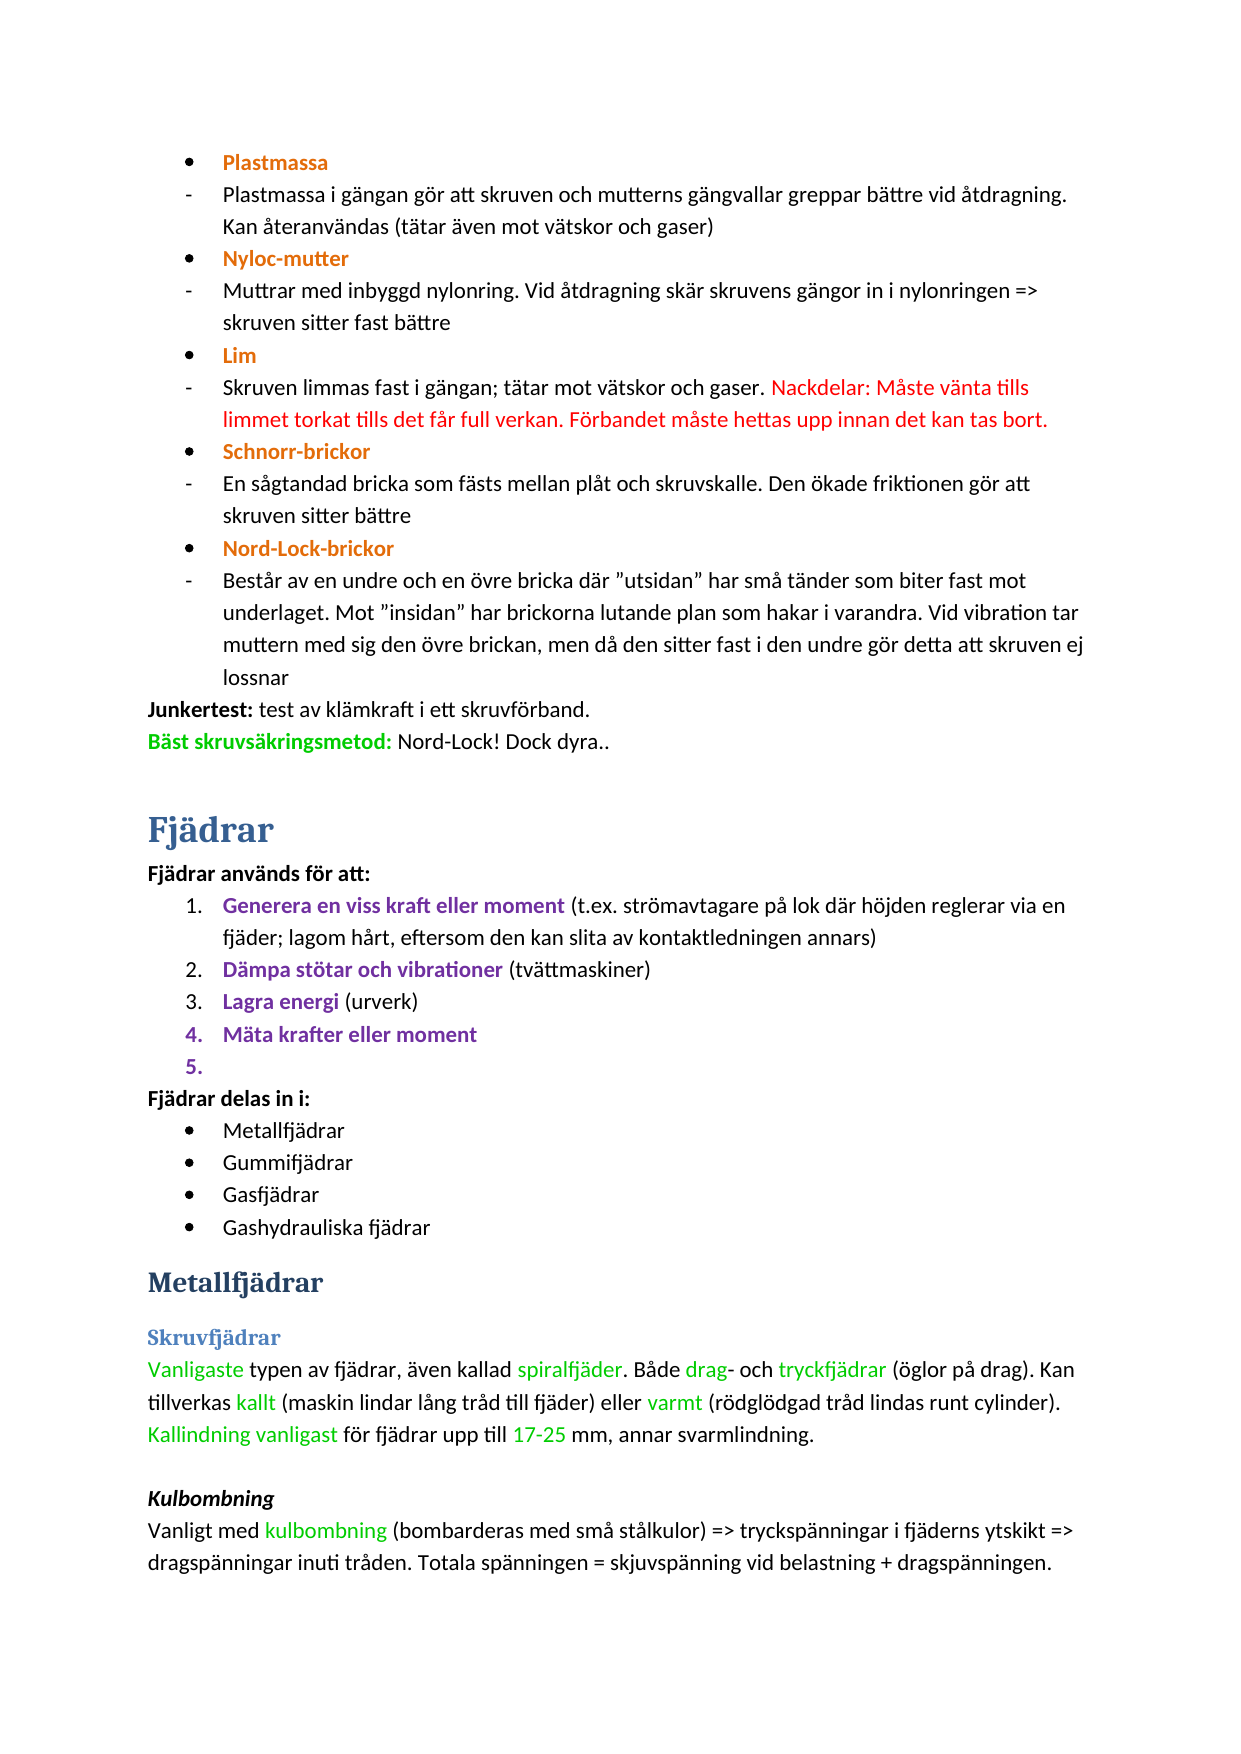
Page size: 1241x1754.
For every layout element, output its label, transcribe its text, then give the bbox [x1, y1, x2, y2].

subtitle Skruvfjädrar [148, 1325, 1093, 1352]
text Bäst skruvsäkringsmetod: Nord-Lock! Dock dyra.. [148, 727, 1093, 755]
list Dämpa stötar och vibrationer (tvättmaskiner) [185, 955, 1093, 983]
text Kulbombning [148, 1484, 1093, 1512]
list Plastmassa [185, 148, 1093, 176]
list Plastmassa i gängan gör att skruven och mutterns gängvallar greppar bättre vid åtdragning. Kan återanvändas (tätar även mot vätskor och gaser) [185, 180, 1093, 240]
text Vanligaste typen av fjädrar, även kallad spiralfjäder. Både drag- och tryckfjädrar (öglor på drag). Kan tillverkas kallt (maskin lindar lång tråd till fjäder) eller varmt (rödglödgad tråd lindas runt cylinder). Kallindning vanligast för fjädrar upp till 17-25 mm, annar svarmlindning. [148, 1355, 1093, 1448]
text Fjädrar delas in i: [148, 1084, 1093, 1112]
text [148, 1516, 1093, 1577]
list En sågtandad bricka som fästs mellan plåt och skruvskalle. Den ökade friktionen gör att skruven sitter bättre [185, 469, 1093, 530]
list Metallfjädrar [185, 1116, 1093, 1144]
list Muttrar med inbyggd nylonring. Vid åtdragning skär skruvens gängor in i nylonringen => skruven sitter fast bättre [185, 276, 1093, 337]
list Gashydrauliska fjädrar [185, 1213, 1093, 1241]
text Fjädrar används för att: [148, 859, 1093, 887]
list Lim [185, 341, 1093, 369]
list Gummifjädrar [185, 1148, 1093, 1176]
list Skruven limmas fast i gängan; tätar mot vätskor och gaser. Nackdelar: Måste vänta tills limmet torkat tills det får full verkan. Förbandet måste hettas upp innan det kan tas bort. [185, 373, 1093, 433]
subtitle Fjädrar [148, 809, 1093, 852]
list Mäta krafter eller moment [185, 1020, 1093, 1048]
list Lagra energi (urverk) [185, 987, 1093, 1016]
list Nord-Lock-brickor [185, 534, 1093, 562]
list Gasfjädrar [185, 1181, 1093, 1209]
subtitle Metallfjädrar [148, 1266, 1093, 1299]
list Består av en undre och en övre bricka där ”utsidan” har små tänder som biter fast mot underlaget. Mot ”insidan” har brickorna lutande plan som hakar i varandra. Vid vibration tar muttern med sig den övre brickan, men då den sitter fast i den undre gör detta att skruven ej lossnar [185, 566, 1093, 691]
list Nyloc-mutter [185, 244, 1093, 272]
text Junkertest: test av klämkraft i ett skruvförband. [148, 695, 1093, 723]
list Generera en viss kraft eller moment (t.ex. strömavtagare på lok där höjden reglerar via en fjäder; lagom hårt, eftersom den kan slita av kontaktledningen annars) [185, 891, 1093, 951]
list Schnorr-brickor [185, 437, 1093, 465]
